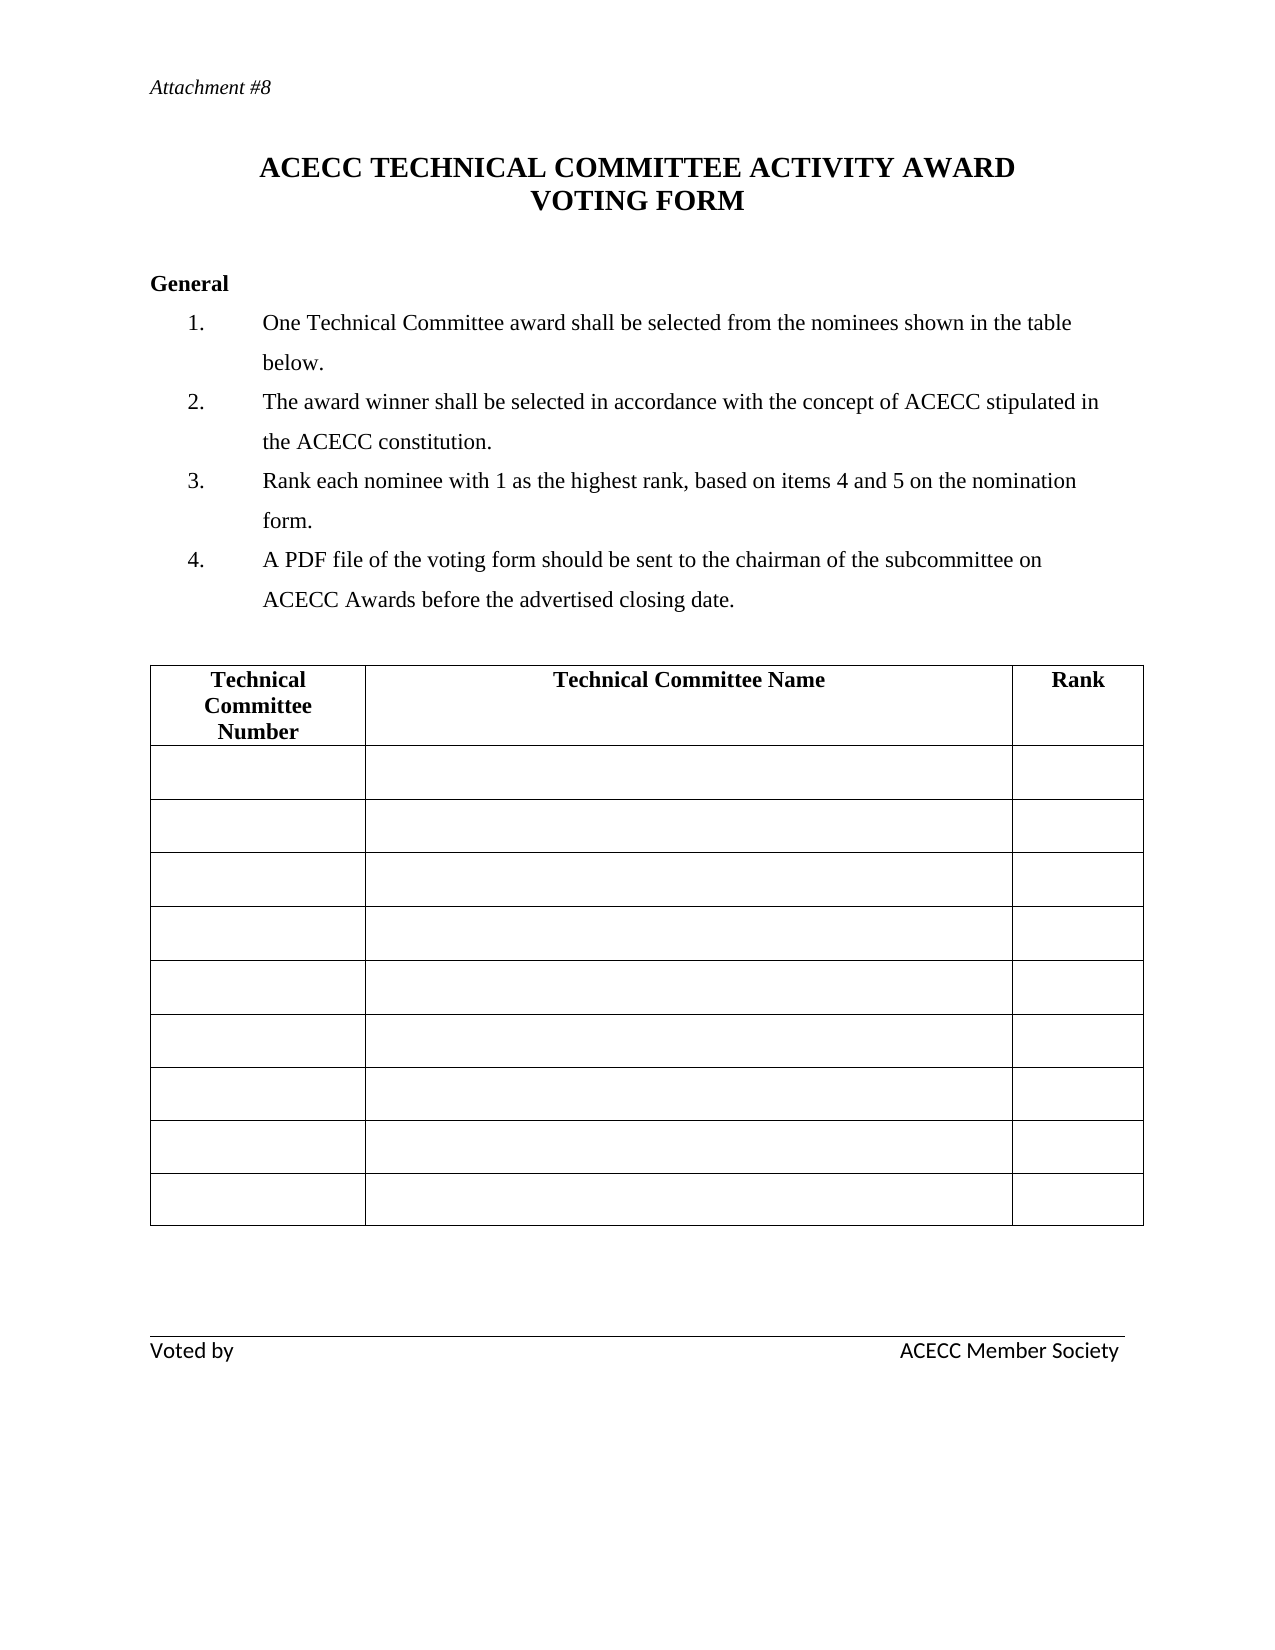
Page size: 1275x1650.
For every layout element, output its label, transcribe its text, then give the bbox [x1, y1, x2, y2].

table_cell [1013, 1015, 1143, 1067]
table_cell [1013, 746, 1143, 798]
table_cell [151, 1015, 365, 1067]
table_cell [366, 961, 1012, 1013]
table_cell [1013, 800, 1143, 852]
list The award winner shall be selected in accordance with the concept of ACECC stipulated in the ACECC constitution. [187, 388, 1125, 454]
table_cell [151, 1068, 365, 1120]
table_cell [151, 746, 365, 798]
table_cell [366, 746, 1012, 798]
table_cell [366, 1174, 1012, 1225]
text Voted by ACECC Member Society [150, 1337, 1125, 1364]
table_cell [1013, 1121, 1143, 1173]
table_cell [151, 853, 365, 906]
table_cell [151, 907, 365, 960]
table_cell [1013, 853, 1143, 906]
list One Technical Committee award shall be selected from the nominees shown in the table below. [187, 309, 1125, 375]
table_cell [366, 1068, 1012, 1120]
text ACECC TECHNICAL COMMITTEE ACTIVITY AWARD [150, 150, 1125, 183]
list Rank each nominee with 1 as the highest rank, based on items 4 and 5 on the nomination form. [187, 467, 1125, 533]
table_cell [366, 907, 1012, 960]
text VOTING FORM [150, 183, 1125, 217]
table_cell [366, 800, 1012, 852]
table_cell [366, 1121, 1012, 1173]
table_header Technical Committee Name [366, 666, 1012, 745]
table_cell [1013, 907, 1143, 960]
list A PDF file of the voting form should be sent to the chairman of the subcommittee on ACECC Awards before the advertised closing date. [187, 546, 1125, 612]
table_cell [151, 1121, 365, 1173]
text General [150, 270, 1125, 296]
table_cell [1013, 961, 1143, 1013]
table_cell [151, 961, 365, 1013]
table_cell [366, 1015, 1012, 1067]
table_cell [1013, 1068, 1143, 1120]
table_cell [366, 853, 1012, 906]
table_cell [1013, 1174, 1143, 1225]
table_cell [151, 800, 365, 852]
table_header Rank [1013, 666, 1143, 745]
table_header Technical Committee Number [151, 666, 365, 745]
table_cell [151, 1174, 365, 1225]
